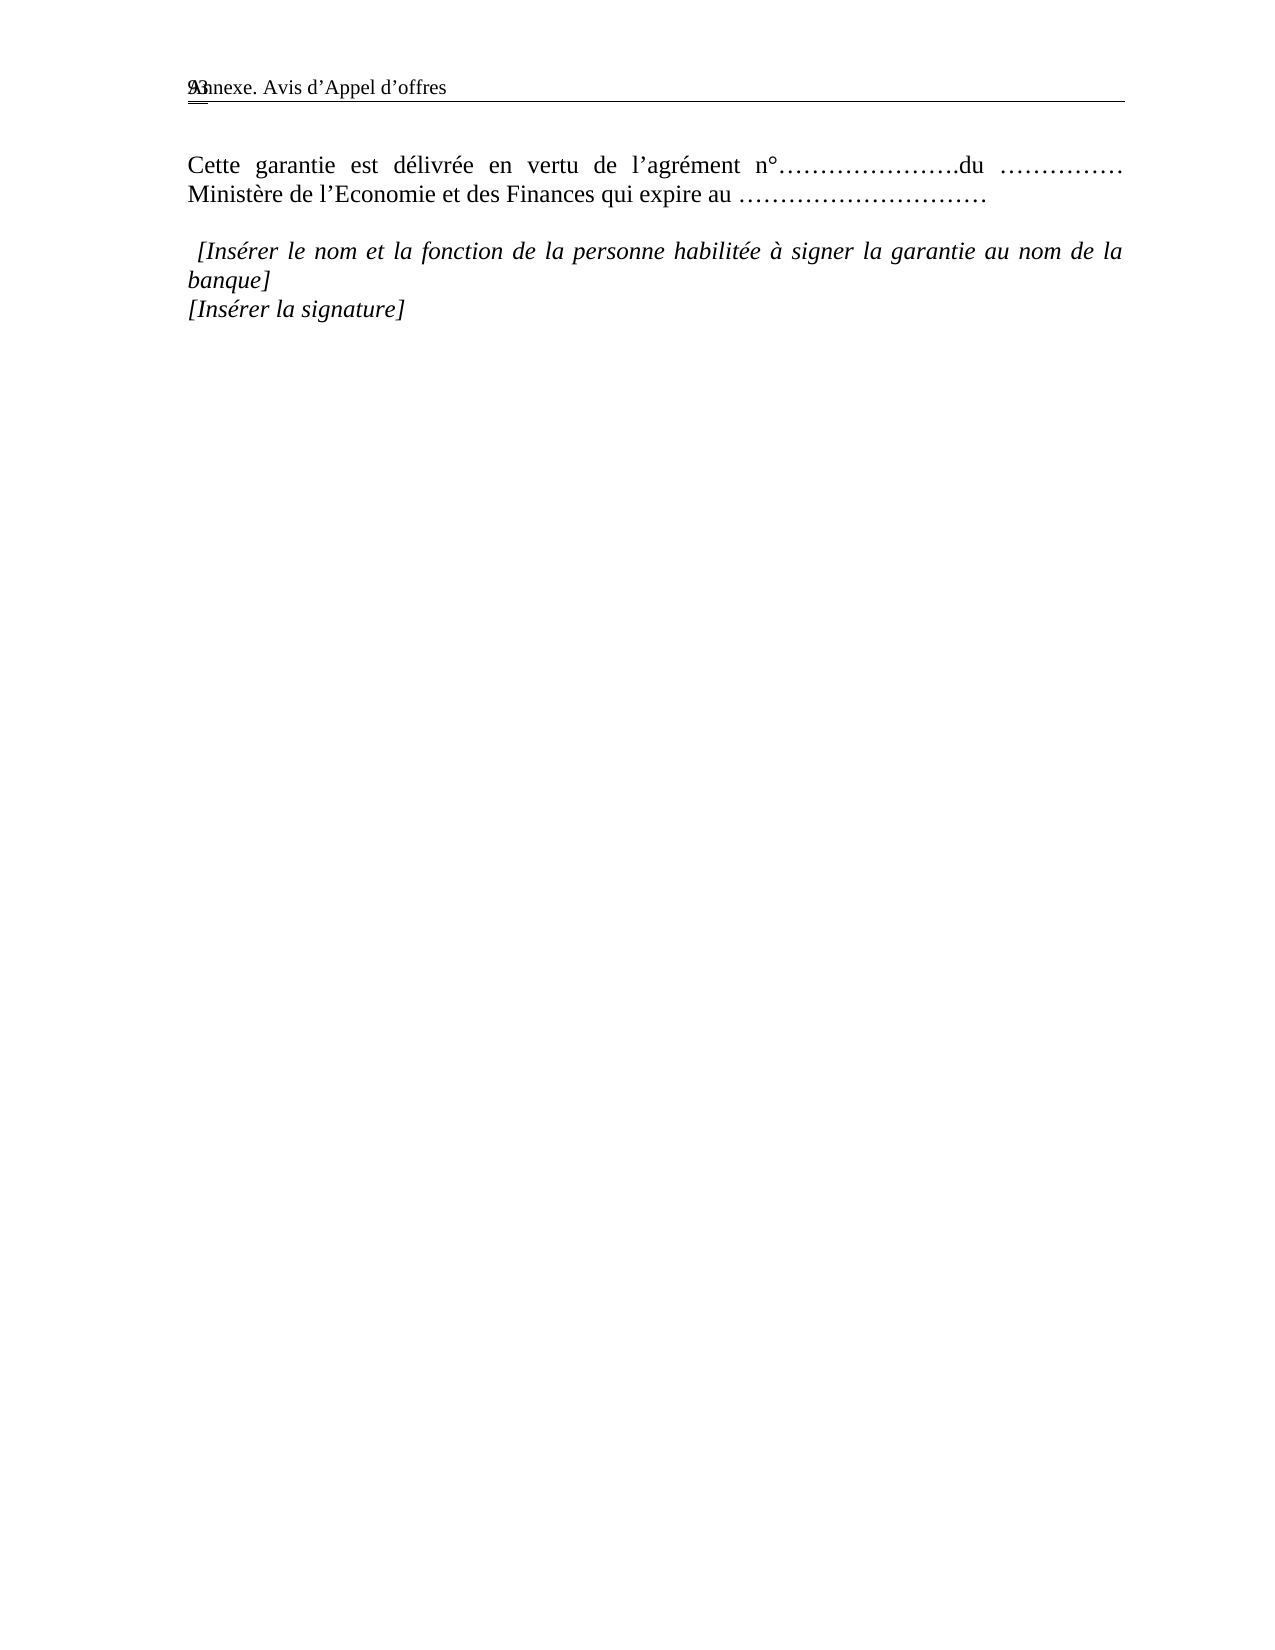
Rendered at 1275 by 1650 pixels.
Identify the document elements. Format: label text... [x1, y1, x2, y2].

text [Insérer le nom et la fonction de la personne habilitée à signer la garantie au nom de la banque] [187, 236, 1125, 294]
text [Insérer la signature] [187, 294, 1125, 322]
text Cette garantie est délivrée en vertu de l’agrément n°………………….du …………… Ministère de l’Economie et des Finances qui expire au ………………………… [187, 150, 1125, 207]
